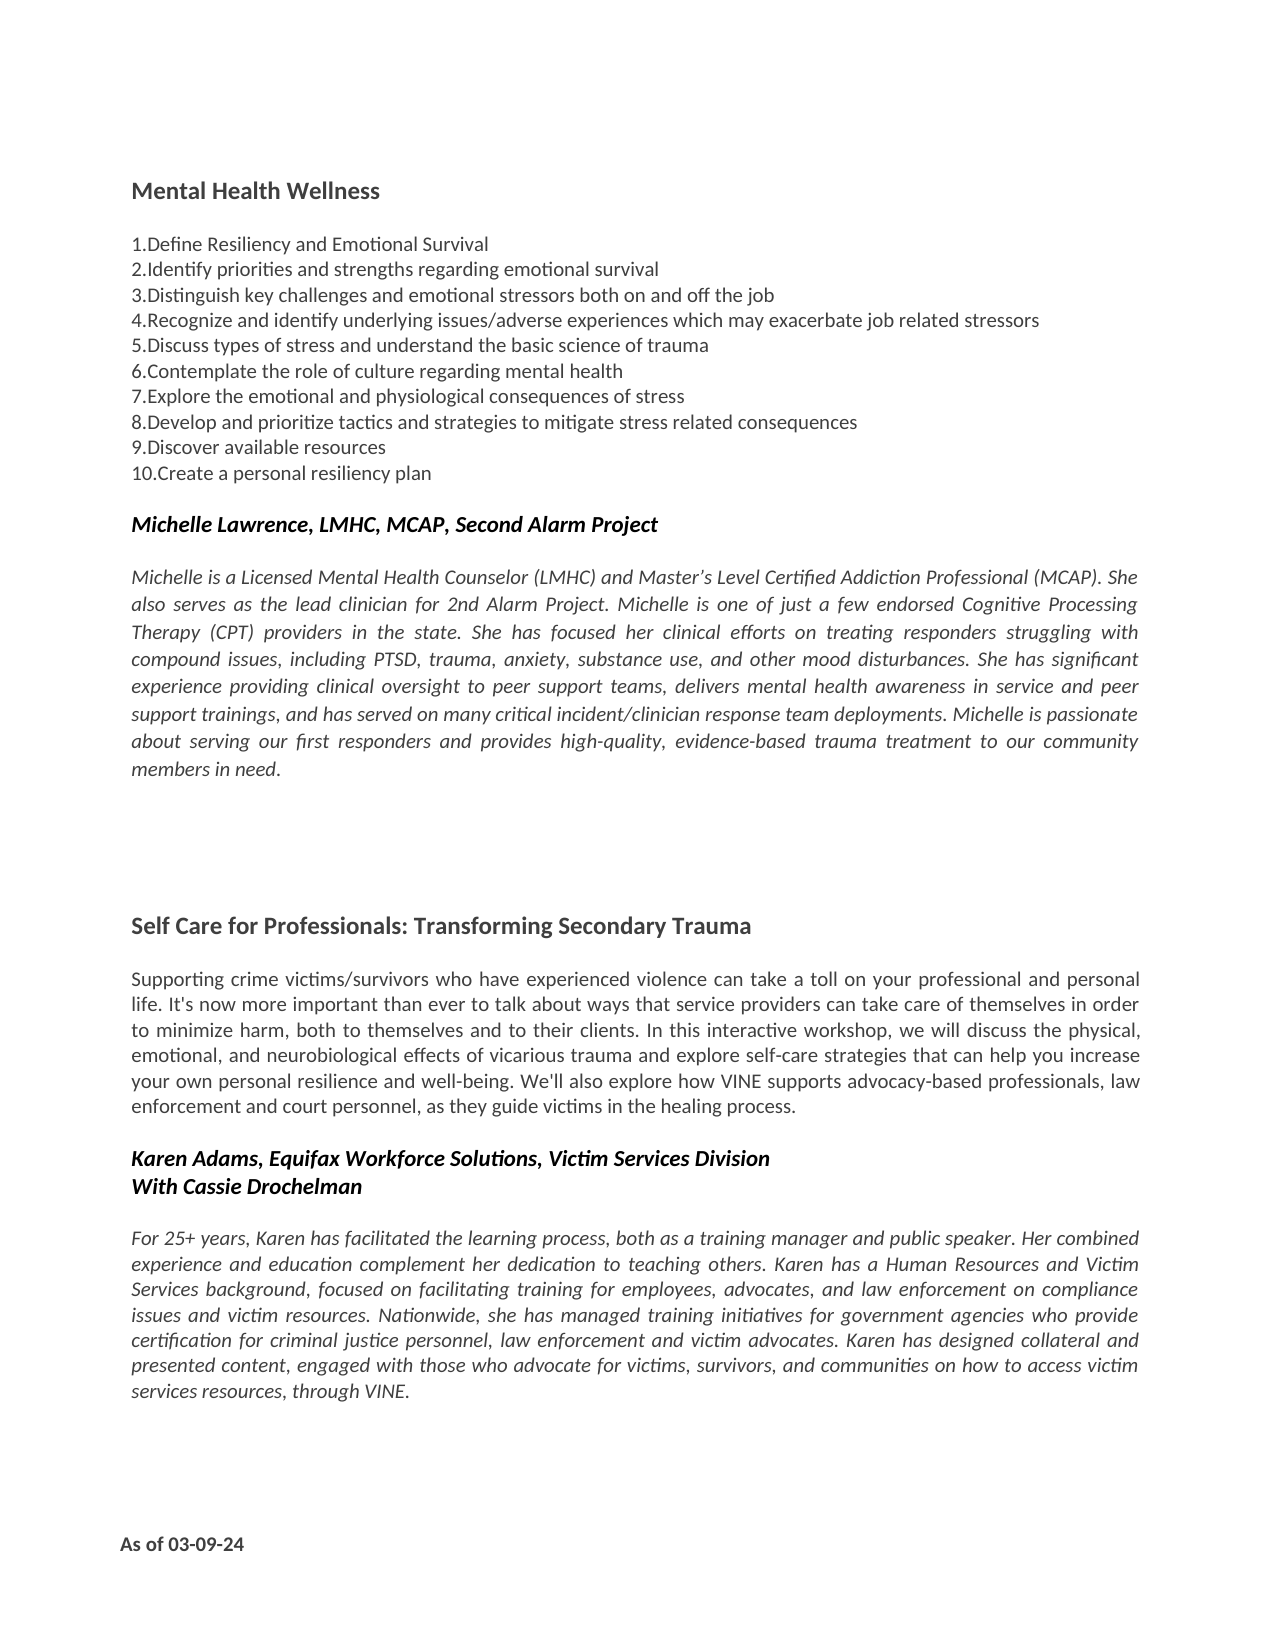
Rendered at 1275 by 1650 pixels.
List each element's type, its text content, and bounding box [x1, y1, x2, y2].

table_cell Supporting crime victims/survivors who have experienced violence can take a toll on your professional and personal life. It's now more important than ever to talk about ways that service providers can take care of themselves in order to minimize harm, both to themselves and to their clients. In this interactive workshop, we will discuss the physical, emotional, and neurobiological effects of vicarious trauma and explore self-care strategies that can help you increase your own personal resilience and well-being. We'll also explore how VINE supports advocacy-based professionals, law enforcement and court personnel, as they guide victims in the healing process. [120, 966, 1154, 1144]
table_cell Karen Adams, Equifax Workforce Solutions, Victim Services Division With Cassie Drochelman [120, 1144, 1154, 1226]
table_cell For 25+ years, Karen has facilitated the learning process, both as a training manager and public speaker. Her combined experience and education complement her dedication to teaching others. Karen has a Human Resources and Victim Services background, focused on facilitating training for employees, advocates, and law enforcement on compliance issues and victim resources. Nationwide, she has managed training initiatives for government agencies who provide certification for criminal justice personnel, law enforcement and victim advocates. Karen has designed collateral and presented content, engaged with those who advocate for victims, survivors, and communities on how to access victim services resources, through VINE. [120, 1226, 1154, 1429]
table_cell Michelle Lawrence, LMHC, MCAP, Second Alarm Project [120, 511, 1154, 564]
table_header Self Care for Professionals: Transforming Secondary Trauma [120, 910, 1154, 966]
table_cell 1.Define Resiliency and Emotional Survival 2.Identify priorities and strengths regarding emotional survival 3.Distinguish key challenges and emotional stressors both on and off the job 4.Recognize and identify underlying issues/adverse experiences which may exacerbate job related stressors 5.Discuss types of stress and understand the basic science of trauma 6.Contemplate the role of culture regarding mental health 7.Explore the emotional and physiological consequences of stress 8.Develop and prioritize tactics and strategies to mitigate stress related consequences 9.Discover available resources 10.Create a personal resiliency plan [120, 231, 1154, 511]
table_cell Michelle is a Licensed Mental Health Counselor (LMHC) and Master’s Level Certified Addiction Professional (MCAP). She also serves as the lead clinician for 2nd Alarm Project. Michelle is one of just a few endorsed Cognitive Processing Therapy (CPT) providers in the state. She has focused her clinical efforts on treating responders struggling with compound issues, including PTSD, trauma, anxiety, substance use, and other mood disturbances. She has significant experience providing clinical oversight to peer support teams, delivers mental health awareness in service and peer support trainings, and has served on many critical incident/clinician response team deployments. Michelle is passionate about serving our first responders and provides high-quality, evidence-based trauma treatment to our community members in need. [120, 564, 1154, 800]
table_header Mental Health Wellness [120, 175, 1154, 231]
